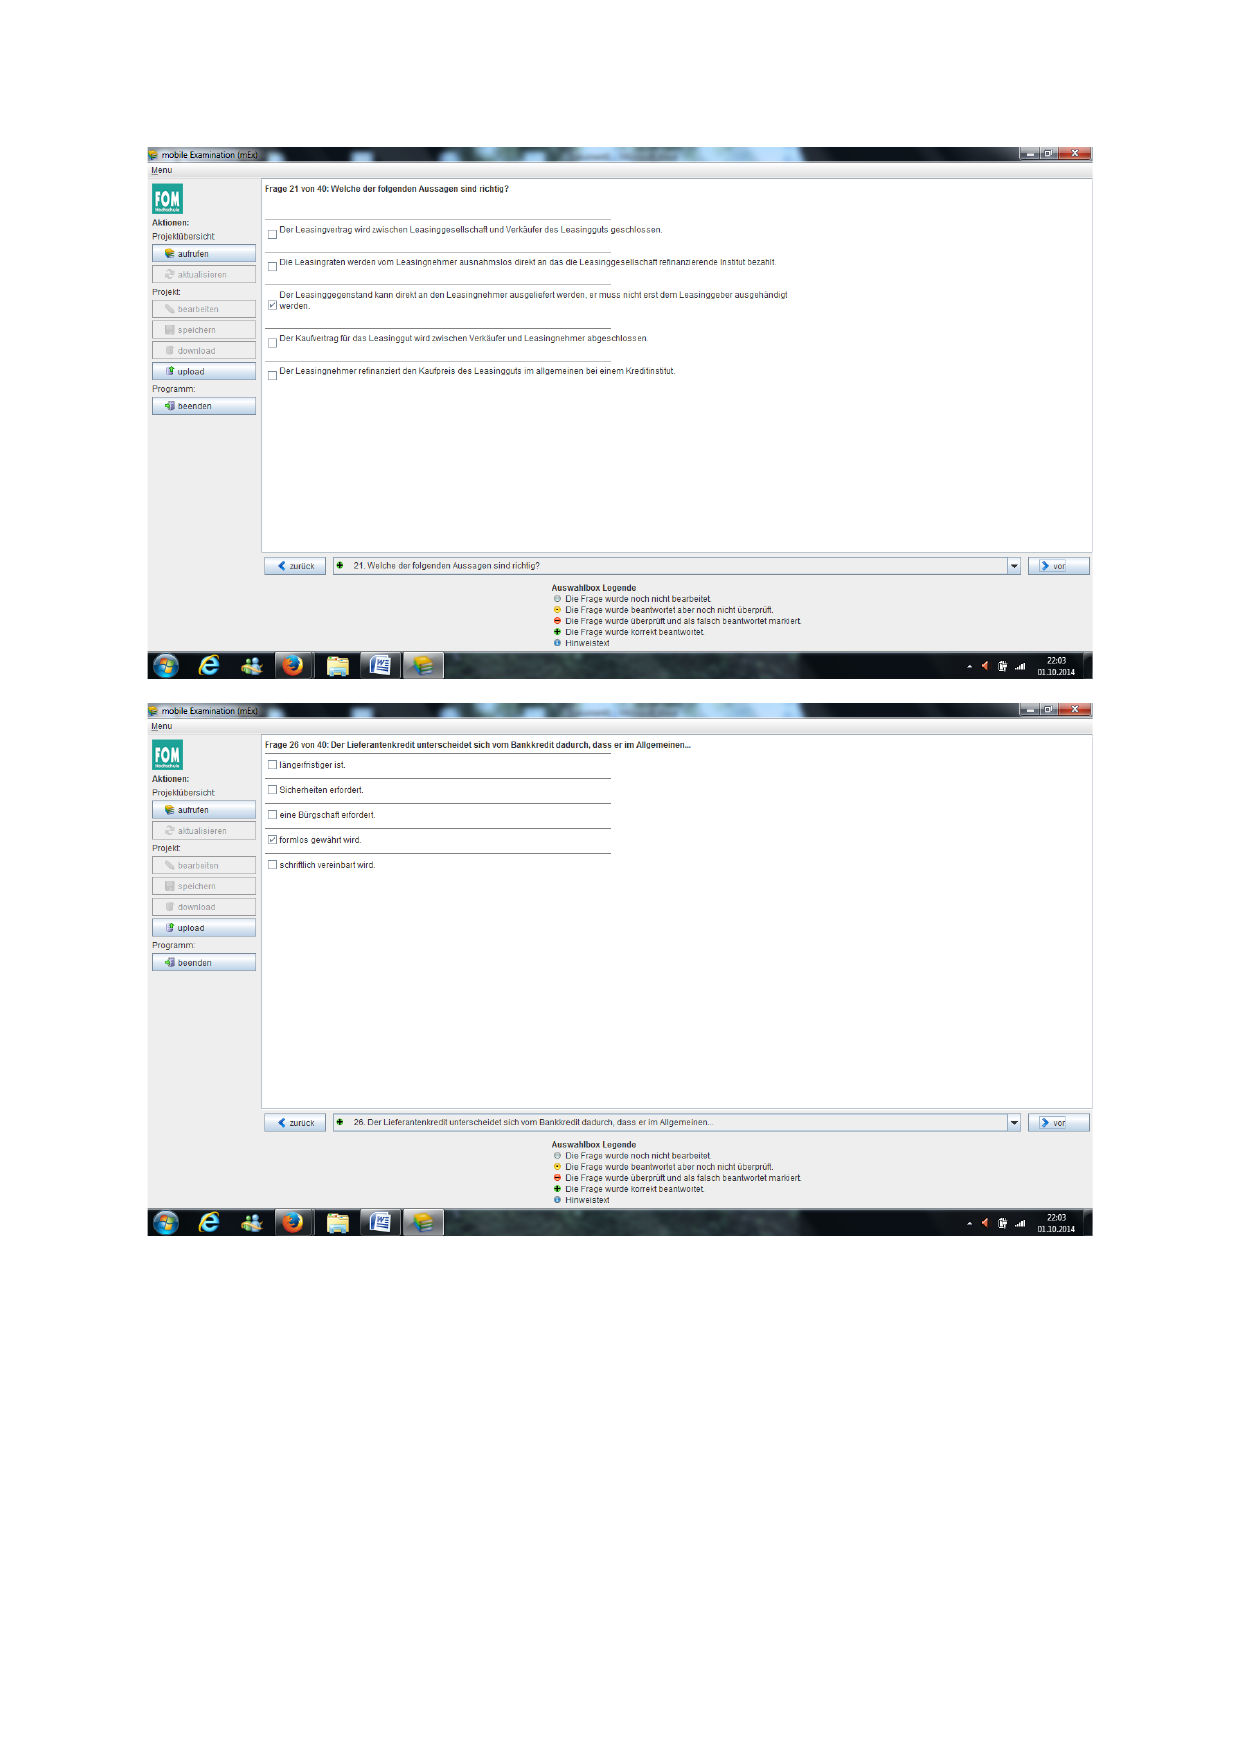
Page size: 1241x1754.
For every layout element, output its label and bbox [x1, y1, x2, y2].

picture [147, 147, 1093, 679]
picture [147, 703, 1093, 1236]
